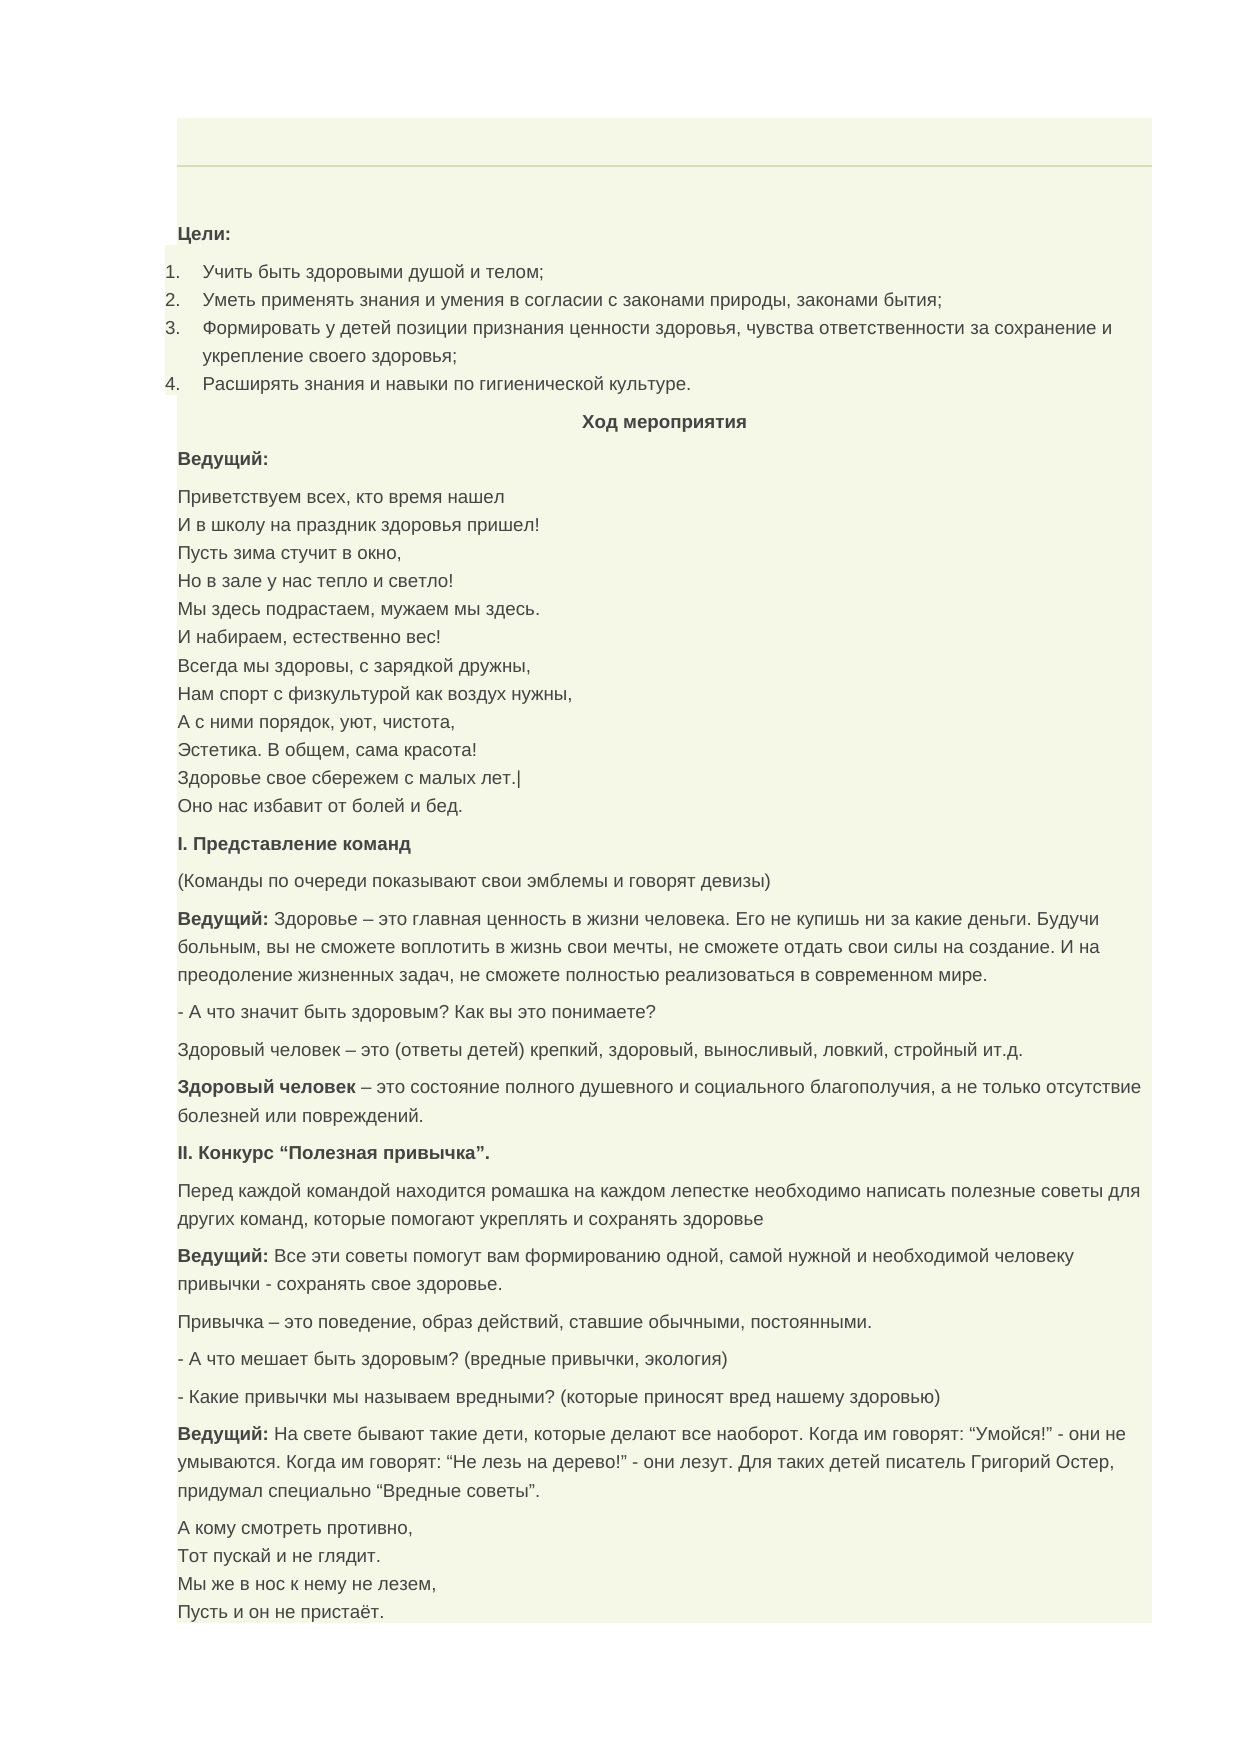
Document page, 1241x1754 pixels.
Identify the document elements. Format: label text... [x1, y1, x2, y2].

list Расширять знания и навыки по гигиенической культуре. [165, 367, 1152, 395]
text Ведущий: [177, 442, 1152, 470]
text Цели: [177, 217, 1152, 245]
text (Команды по очереди показывают свои эмблемы и говорят девизы) [177, 863, 1152, 892]
text Здоровый человек – это (ответы детей) крепкий, здоровый, выносливый, ловкий, стройный ит.д. [177, 1032, 1152, 1060]
text Ведущий: Здоровье – это главная ценность в жизни человека. Его не купишь ни за какие деньги. Будучи больным, вы не сможете воплотить в жизнь свои мечты, не сможете отдать свои силы на создание. И на преодоление жизненных задач, не сможете полностью реализоваться в современном мире. [177, 901, 1152, 985]
list Уметь применять знания и умения в согласии с законами природы, законами бытия; [165, 282, 1152, 310]
text Ведущий: Все эти советы помогут вам формированию одной, самой нужной и необходимой человеку привычки - сохранять свое здоровье. [177, 1238, 1152, 1295]
text - А что мешает быть здоровым? (вредные привычки, экология) [177, 1342, 1152, 1370]
text I. Представление команд [177, 826, 1152, 854]
text А кому смотреть противно, Тот пускай и не глядит. Мы же в нос к нему не лезем, Пусть и он не пристаёт. [177, 1510, 1152, 1623]
text Ход мероприятия [177, 404, 1152, 432]
text Здоровый человек – это состояние полного душевного и социального благополучия, а не только отсутствие болезней или повреждений. [177, 1070, 1152, 1126]
text - А что значит быть здоровым? Как вы это понимаете? [177, 995, 1152, 1023]
text II. Конкурс “Полезная привычка”. [177, 1135, 1152, 1163]
text Приветствуем всех, кто время нашел И в школу на праздник здоровья пришел! Пусть зима стучит в окно, Но в зале у нас тепло и светло! Мы здесь подрастаем, мужаем мы здесь. И набираем, естественно вес! Всегда мы здоровы, с зарядкой дружны, Нам спорт с физкультурой как воздух нужны, А с ними порядок, уют, чистота, Эстетика. В общем, сама красота! Здоровье свое сбережем с малых лет.| Оно нас избавит от болей и бед. [177, 479, 1152, 817]
list Формировать у детей позиции признания ценности здоровья, чувства ответственности за сохранение и укрепление своего здоровья; [165, 310, 1152, 367]
text - Какие привычки мы называем вредными? (которые приносят вред нашему здоровью) [177, 1379, 1152, 1407]
list Учить быть здоровыми душой и телом; [165, 254, 1152, 282]
text Привычка – это поведение, образ действий, ставшие обычными, постоянными. [177, 1304, 1152, 1332]
text Перед каждой командой находится ромашка на каждом лепестке необходимо написать полезные советы для других команд, которые помогают укреплять и сохранять здоровье [177, 1173, 1152, 1229]
text Ведущий: На свете бывают такие дети, которые делают все наоборот. Когда им говорят: “Умойся!” - они не умываются. Когда им говорят: “Не лезь на дерево!” - они лезут. Для таких детей писатель Григорий Остер, придумал специально “Вредные советы”. [177, 1417, 1152, 1501]
